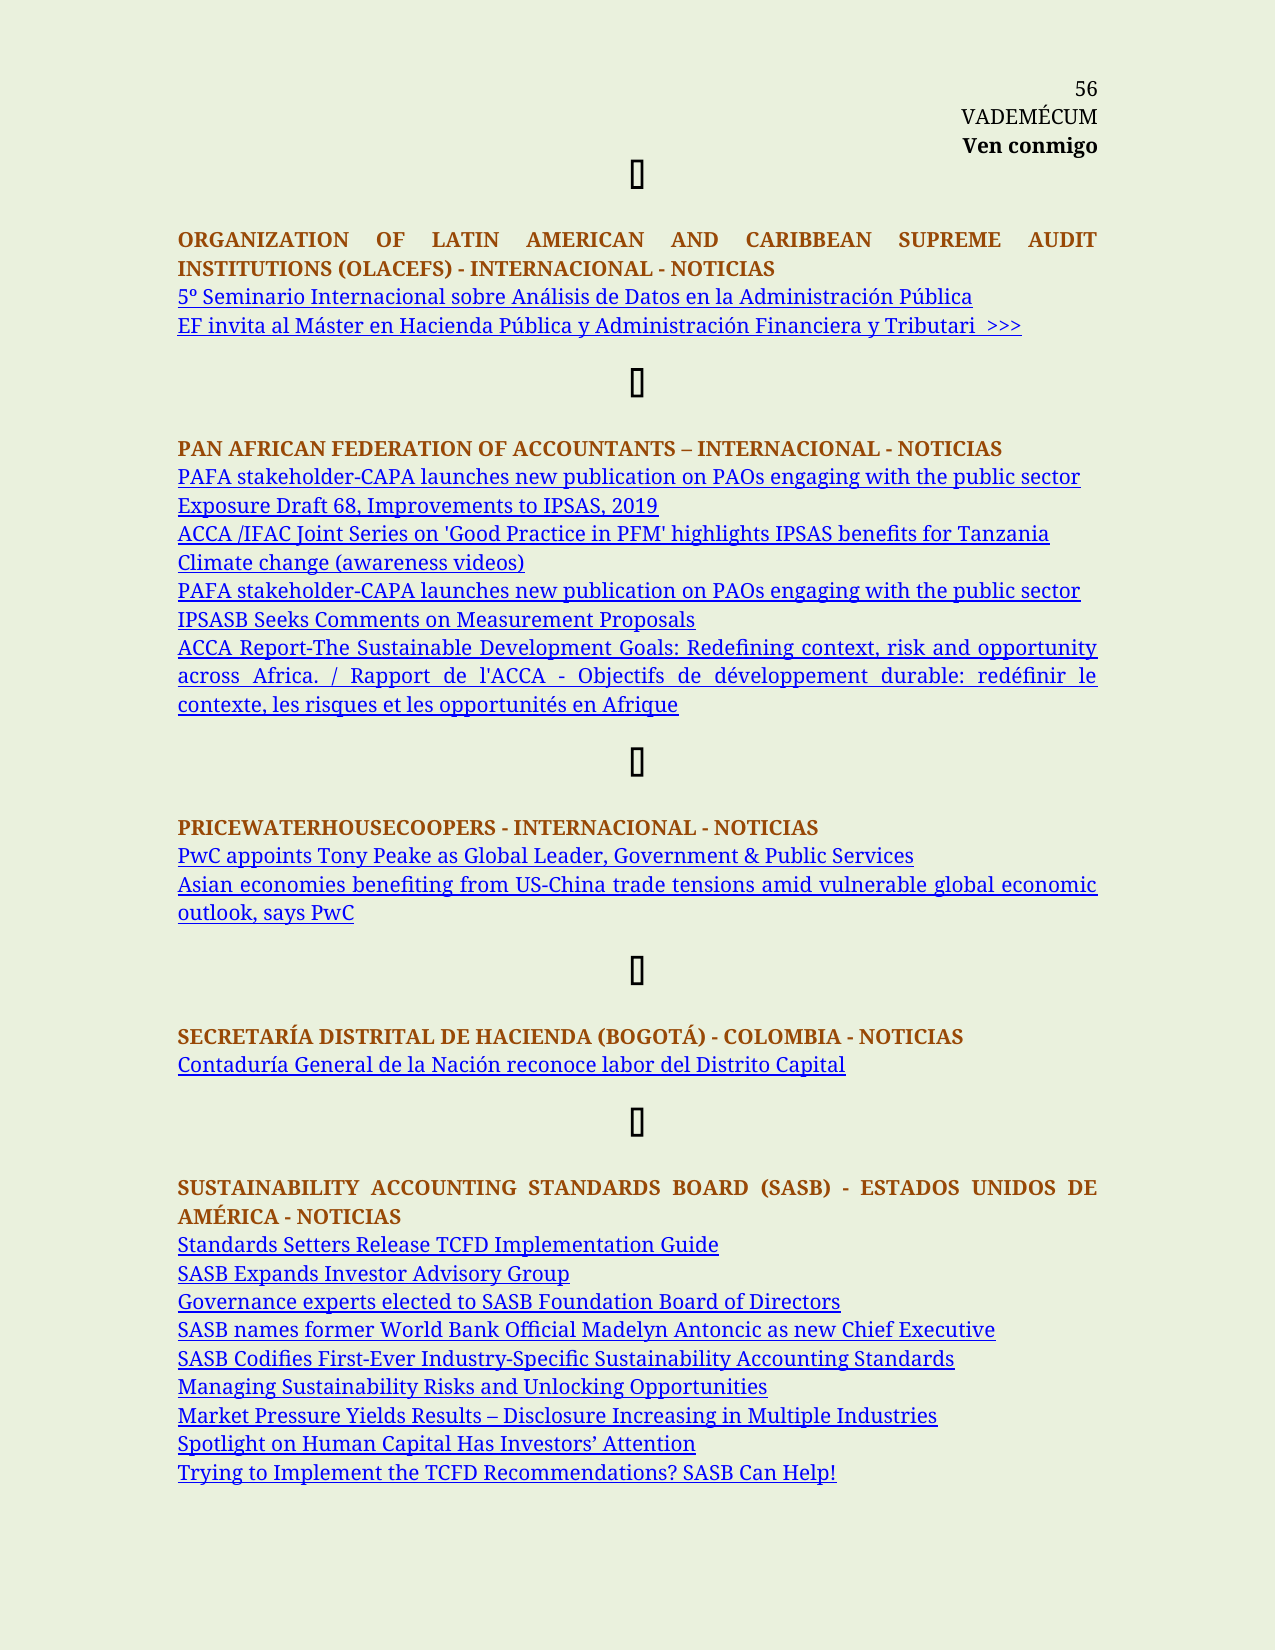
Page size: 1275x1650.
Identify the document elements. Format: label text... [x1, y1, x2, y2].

text SASB names former World Bank Official Madelyn Antoncic as new Chief Executive [177, 1316, 1098, 1344]
text SASB Expands Investor Advisory Group [177, 1259, 1098, 1287]
text PAN AFRICAN FEDERATION OF ACCOUNTANTS – INTERNACIONAL - NOTICIAS [177, 434, 1098, 462]
text ACCA Report-The Sustainable Development Goals: Redefining context, risk and opportunity across Africa. / Rapport de l'ACCA - Objectifs de développement durable: redéfinir le contexte, les risques et les opportunités en Afrique [177, 687, 1098, 718]
text Climate change (awareness videos) [177, 548, 1098, 576]
text IPSASB Seeks Comments on Measurement Proposals [177, 605, 1098, 633]
text ACCA /IFAC Joint Series on 'Good Practice in PFM' highlights IPSAS benefits for Tanzania [177, 519, 1098, 548]
text Governance experts elected to SASB Foundation Board of Directors [177, 1287, 1098, 1316]
text PAFA stakeholder-CAPA launches new publication on PAOs engaging with the public sector [177, 576, 1098, 605]
text 5º Seminario Internacional sobre Análisis de Datos en la Administración Pública [177, 282, 1098, 311]
text Managing Sustainability Risks and Unlocking Opportunities [177, 1372, 1098, 1401]
text Asian economies benefiting from US-China trade tensions amid vulnerable global economic outlook, says PwC [177, 895, 1098, 927]
text EF invita al Máster en Hacienda Pública y Administración Financiera y Tributari >>> [177, 311, 1098, 339]
text SASB Codifies First-Ever Industry-Specific Sustainability Accounting Standards [177, 1344, 1098, 1372]
text PRICEWATERHOUSECOOPERS - INTERNACIONAL - NOTICIAS [177, 813, 1098, 842]
text ORGANIZATION OF LATIN AMERICAN AND CARIBBEAN SUPREME AUDIT INSTITUTIONS (OLACEFS) - INTERNACIONAL - NOTICIAS [177, 226, 1098, 282]
text ACCA Report-The Sustainable Development Goals: Redefining context, risk and opportunity across Africa. / Rapport de l'ACCA - Objectifs de développement durable: redéfinir le contexte, les risques et les opportunités en Afrique [177, 633, 1098, 657]
text Contaduría General de la Nación reconoce labor del Distrito Capital [177, 1050, 1098, 1079]
text Standards Setters Release TCFD Implementation Guide [177, 1230, 1098, 1259]
text Trying to Implement the TCFD Recommendations? SASB Can Help! [177, 1458, 1098, 1486]
text ACCA Report-The Sustainable Development Goals: Redefining context, risk and opportunity across Africa. / Rapport de l'ACCA - Objectifs de développement durable: redéfinir le contexte, les risques et les opportunités en Afrique [177, 658, 1098, 686]
text Exposure Draft 68, Improvements to IPSAS, 2019 [177, 491, 1098, 519]
text Asian economies benefiting from US-China trade tensions amid vulnerable global economic outlook, says PwC [177, 870, 1098, 894]
text SECRETARÍA DISTRITAL DE HACIENDA (BOGOTÁ) - COLOMBIA - NOTICIAS [177, 1022, 1098, 1050]
text PwC appoints Tony Peake as Global Leader, Government & Public Services [177, 842, 1098, 870]
text Market Pressure Yields Results – Disclosure Increasing in Multiple Industries [177, 1401, 1098, 1429]
text PAFA stakeholder-CAPA launches new publication on PAOs engaging with the public sector [177, 462, 1098, 491]
text SUSTAINABILITY ACCOUNTING STANDARDS BOARD (SASB) - ESTADOS UNIDOS DE AMÉRICA - NOTICIAS [177, 1173, 1098, 1230]
text Spotlight on Human Capital Has Investors’ Attention [177, 1429, 1098, 1458]
